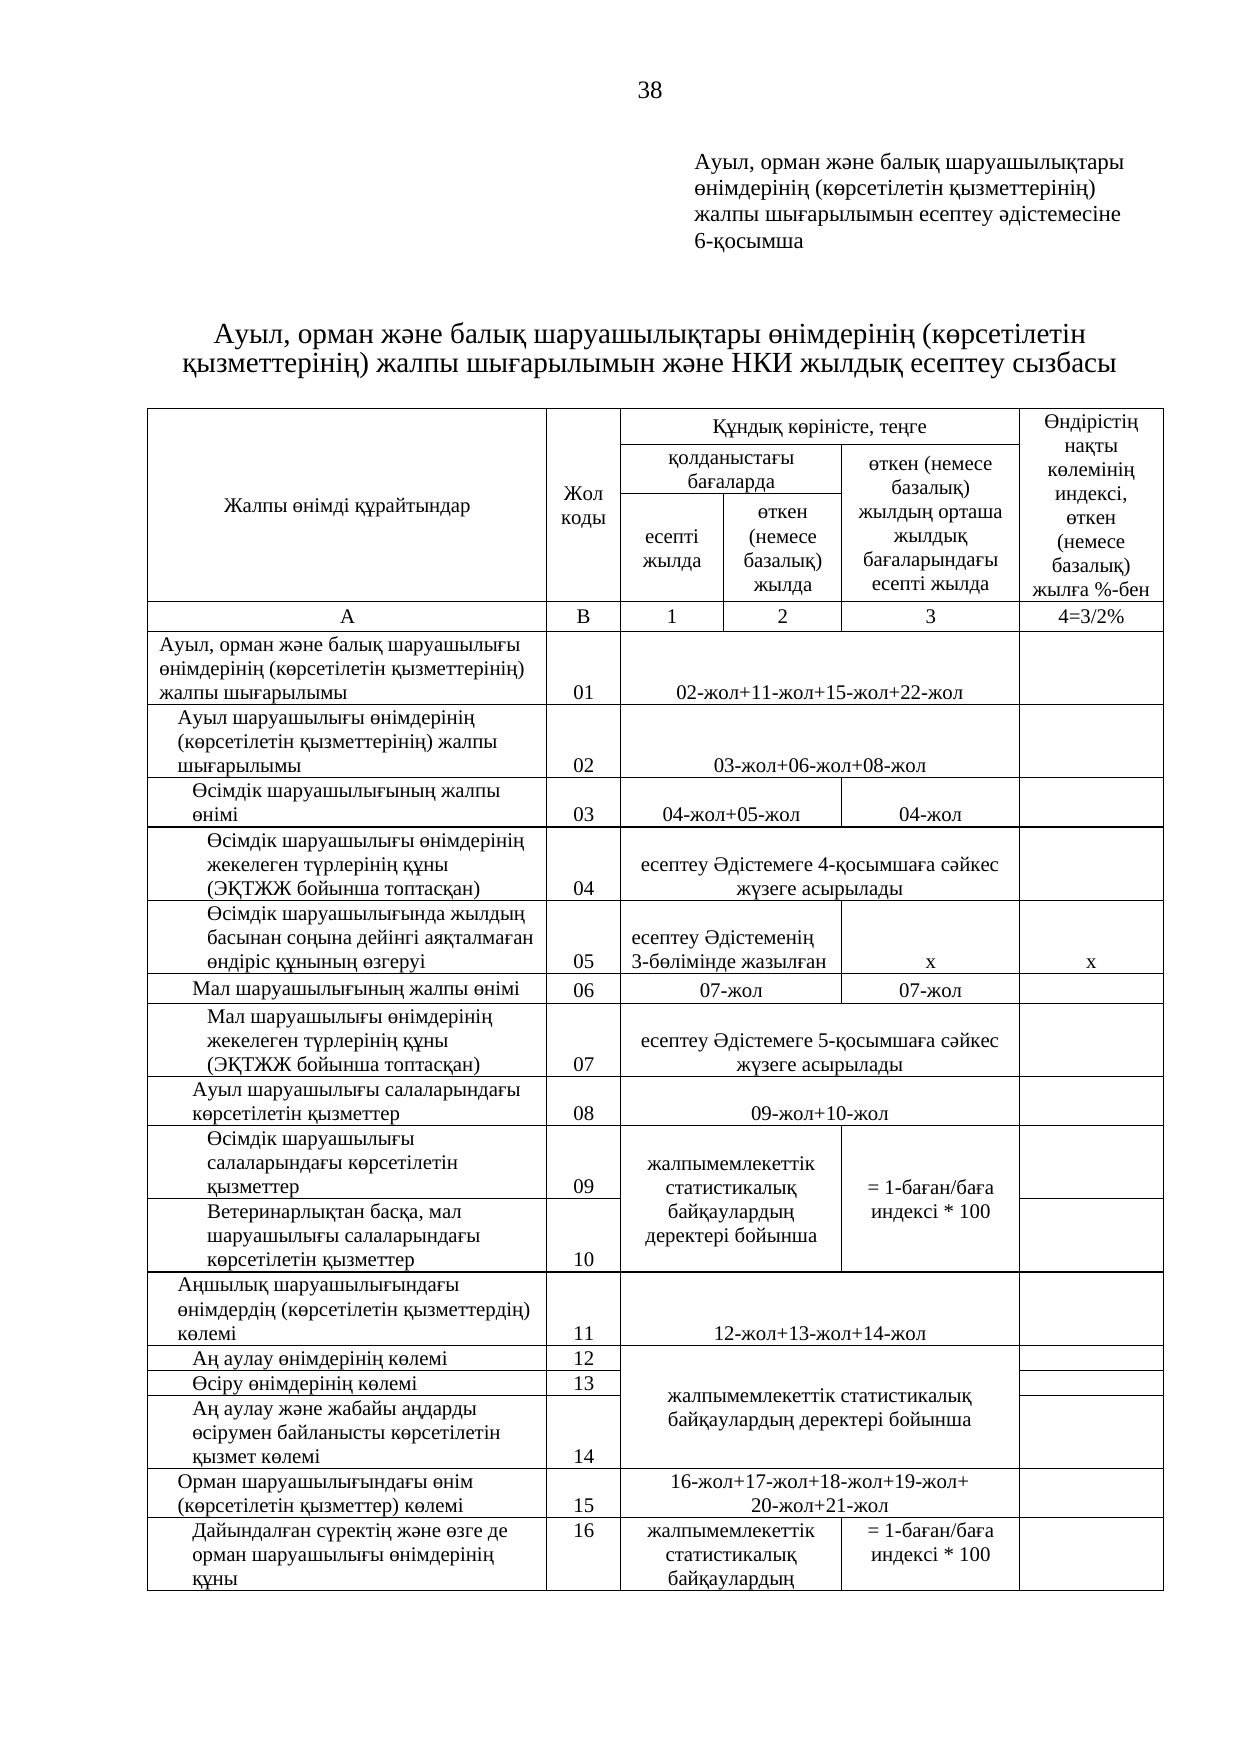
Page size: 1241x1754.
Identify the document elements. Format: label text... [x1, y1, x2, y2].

table_cell есептеу Әдістеменің 3-бөлімінде жазылған [621, 901, 841, 973]
table_header Өндірістің нақты көлемінің индексі, өткен (немесе базалық) жылға %-бен [1020, 409, 1163, 601]
table_cell [1020, 705, 1163, 777]
table_cell [1020, 974, 1163, 1002]
table_cell = 1-баған/баға индексі * 100 [842, 1126, 1019, 1271]
table_cell Өсіру өнімдерінің көлемі [148, 1371, 546, 1395]
table_cell 03 [547, 778, 620, 826]
table_cell 15 [547, 1469, 620, 1517]
table_cell Мал шаруашылығының жалпы өнімі [148, 974, 546, 1002]
table_cell 09-жол+10-жол [621, 1077, 1019, 1125]
table_cell 05 [547, 901, 620, 973]
table_cell [1020, 1077, 1163, 1125]
table_cell 01 [547, 632, 620, 704]
text 6-қосымша [694, 227, 1152, 253]
table_cell жалпымемлекеттік статистикалық байқаулардың деректері бойынша [621, 1126, 841, 1271]
table_cell [1020, 1273, 1163, 1344]
table_cell 09 [547, 1126, 620, 1198]
table_cell Өсімдік шаруашылығы салаларындағы көрсетілетін қызметтер [148, 1126, 546, 1198]
table_cell 08 [547, 1077, 620, 1125]
table_cell Ауыл шаруашылығы өнімдерінің (көрсетілетін қызметтерінің) жалпы шығарылымы [148, 705, 546, 777]
table_cell есептеу Әдістемеге 5-қосымшаға сәйкес жүзеге асырылады [621, 1004, 1019, 1076]
table_cell 11 [547, 1273, 620, 1344]
table_cell 13 [547, 1371, 620, 1395]
table_cell 12 [547, 1346, 620, 1370]
table_cell 3 [842, 602, 1019, 631]
table_cell жалпымемлекеттік статистикалық байқаулардың деректері бойынша [621, 1518, 841, 1590]
table_cell 10 [547, 1199, 620, 1271]
text өнімдерінің (көрсетілетін қызметтерінің) жалпы шығарылымын есептеу әдістемесіне [694, 174, 1152, 227]
table_cell х [842, 901, 1019, 973]
table_cell 12-жол+13-жол+14-жол [621, 1273, 1019, 1344]
table_cell 04-жол+05-жол [621, 778, 841, 826]
table_cell есептеу Әдістемеге 4-қосымшаға сәйкес жүзеге асырылады [621, 828, 1019, 900]
table_cell [1020, 1004, 1163, 1076]
table_cell 2 [724, 602, 841, 631]
table_cell [1020, 1518, 1163, 1590]
text Ауыл, орман және балық шаруашылықтары [694, 148, 1152, 174]
table_cell [1020, 1469, 1163, 1517]
table_cell 06 [547, 974, 620, 1002]
table_cell Аң аулау өнімдерінің көлемі [148, 1346, 546, 1370]
table_cell Ветеринарлықтан басқа, мал шаруашылығы салаларындағы көрсетілетін қызметтер [148, 1199, 546, 1271]
table_cell х [1020, 901, 1163, 973]
table_cell [1020, 1371, 1163, 1395]
table_cell 02 [547, 705, 620, 777]
table_cell Аң аулау және жабайы аңдарды өсірумен байланысты көрсетілетін қызмет көлемі [148, 1396, 546, 1468]
table_cell = 1-баған/баға индексі * 100 [842, 1518, 1019, 1590]
table_cell В [547, 602, 620, 631]
table_cell өткен (немесе базалық) жылда [724, 494, 841, 601]
table_cell Дайындалған сүректің және өзге де орман шаруашылығы өнімдерінің құны [148, 1518, 546, 1590]
table_cell [1020, 1396, 1163, 1468]
table_cell есепті жылда [621, 494, 723, 601]
table_cell жалпымемлекеттік статистикалық байқаулардың деректері бойынша [621, 1346, 1019, 1468]
table_header Құндық көріністе, теңге [621, 409, 1019, 444]
table_cell [1020, 1126, 1163, 1198]
table_cell 07-жол [621, 974, 841, 1002]
table_cell Өсімдік шаруашылығында жылдың басынан соңына дейінгі аяқталмаған өндіріс құнының өзгеруі [148, 901, 546, 973]
table_cell Орман шаруашылығындағы өнім (көрсетілетін қызметтер) көлемі [148, 1469, 546, 1517]
table_cell 4=3/2% [1020, 602, 1163, 631]
text Ауыл, орман және балық шаруашылықтары өнімдерінің (көрсетілетін қызметтерінің) жалпы шығарылымын және НКИ жылдық есептеу сызбасы [148, 320, 1152, 378]
table_cell [1020, 778, 1163, 826]
table_cell Ауыл, орман және балық шаруашылығы өнімдерінің (көрсетілетін қызметтерінің) жалпы шығарылымы [148, 632, 546, 704]
table_cell [1020, 1346, 1163, 1370]
table_cell Аңшылық шаруашылығындағы өнімдердің (көрсетілетін қызметтердің) көлемі [148, 1273, 546, 1344]
table_cell 14 [547, 1396, 620, 1468]
table_cell Өсімдік шаруашылығының жалпы өнімі [148, 778, 546, 826]
table_cell [1020, 828, 1163, 900]
table_cell 03-жол+06-жол+08-жол [621, 705, 1019, 777]
table_header Жалпы өнімді құрайтындар [148, 409, 546, 601]
table_cell 07 [547, 1004, 620, 1076]
table_cell [1020, 632, 1163, 704]
table_cell Мал шаруашылығы өнімдерінің жекелеген түрлерінің құны (ЭҚТЖЖ бойынша топтасқан) [148, 1004, 546, 1076]
table_header Жол коды [547, 409, 620, 601]
table_cell 04-жол [842, 778, 1019, 826]
table_cell өткен (немесе базалық) жылдың орташа жылдық бағаларындағы есепті жылда [842, 445, 1019, 601]
table_cell қолданыстағы бағаларда [621, 445, 841, 493]
table_cell Өсімдік шаруашылығы өнімдерінің жекелеген түрлерінің құны (ЭҚТЖЖ бойынша топтасқан) [148, 828, 546, 900]
table_cell 1 [621, 602, 723, 631]
table_cell 04 [547, 828, 620, 900]
table_cell Ауыл шаруашылығы салаларындағы көрсетілетін қызметтер [148, 1077, 546, 1125]
table_cell 16 [547, 1518, 620, 1590]
table_cell 07-жол [842, 974, 1019, 1002]
table_cell 02-жол+11-жол+15-жол+22-жол [621, 632, 1019, 704]
table_cell А [148, 602, 546, 631]
table_cell [1020, 1199, 1163, 1271]
table_cell 16-жол+17-жол+18-жол+19-жол+ 20-жол+21-жол [621, 1469, 1019, 1517]
